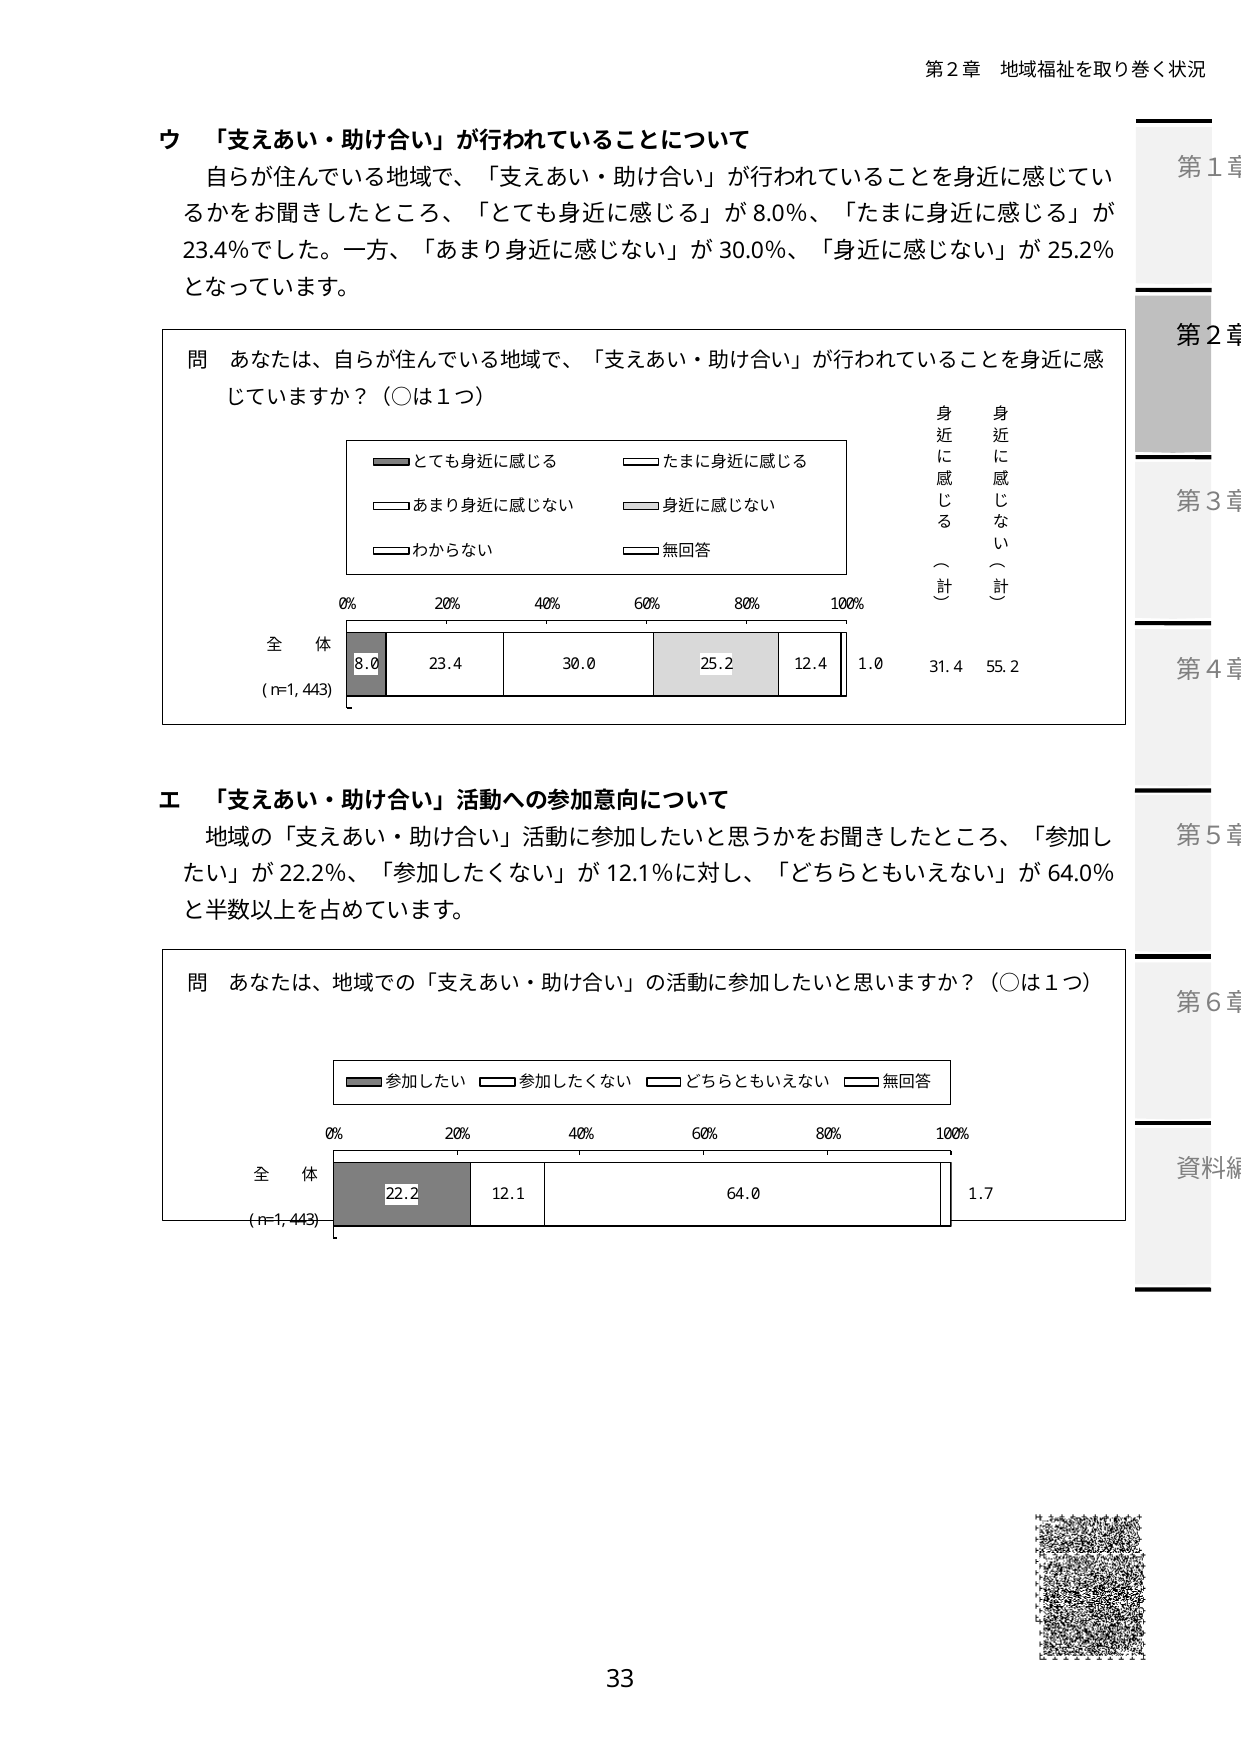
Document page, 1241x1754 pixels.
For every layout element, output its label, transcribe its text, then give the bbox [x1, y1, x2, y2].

picture [1035, 1514, 1146, 1660]
text 問 あなたは、地域での「支えあい・助け合い」の活動に参加したいと思いますか？（○は１つ） [175, 963, 1116, 1000]
text 自らが住んでいる地域で、「支えあい・助け合い」が行われていることを身近に感じているかをお聞きしたところ、「とても身近に感じる」が8.0％、「たまに身近に感じる」が23.4％でした。一方、「あまり身近に感じない」が30.0％、「身近に感じない」が25.2％となっています。 [182, 157, 1116, 303]
text エ 「支えあい・助け合い」活動への参加意向について [112, 780, 1128, 817]
text 問 あなたは、自らが住んでいる地域で、「支えあい・助け合い」が行われていることを身近に感じていますか？（○は１つ） [187, 340, 1116, 413]
text ウ 「支えあい・助け合い」が行われていることについて [112, 120, 1128, 157]
text 地域の「支えあい・助け合い」活動に参加したいと思うかをお聞きしたところ、「参加したい」が22.2％、「参加したくない」が12.1％に対し、「どちらともいえない」が64.0％と半数以上を占めています。 [182, 817, 1116, 927]
